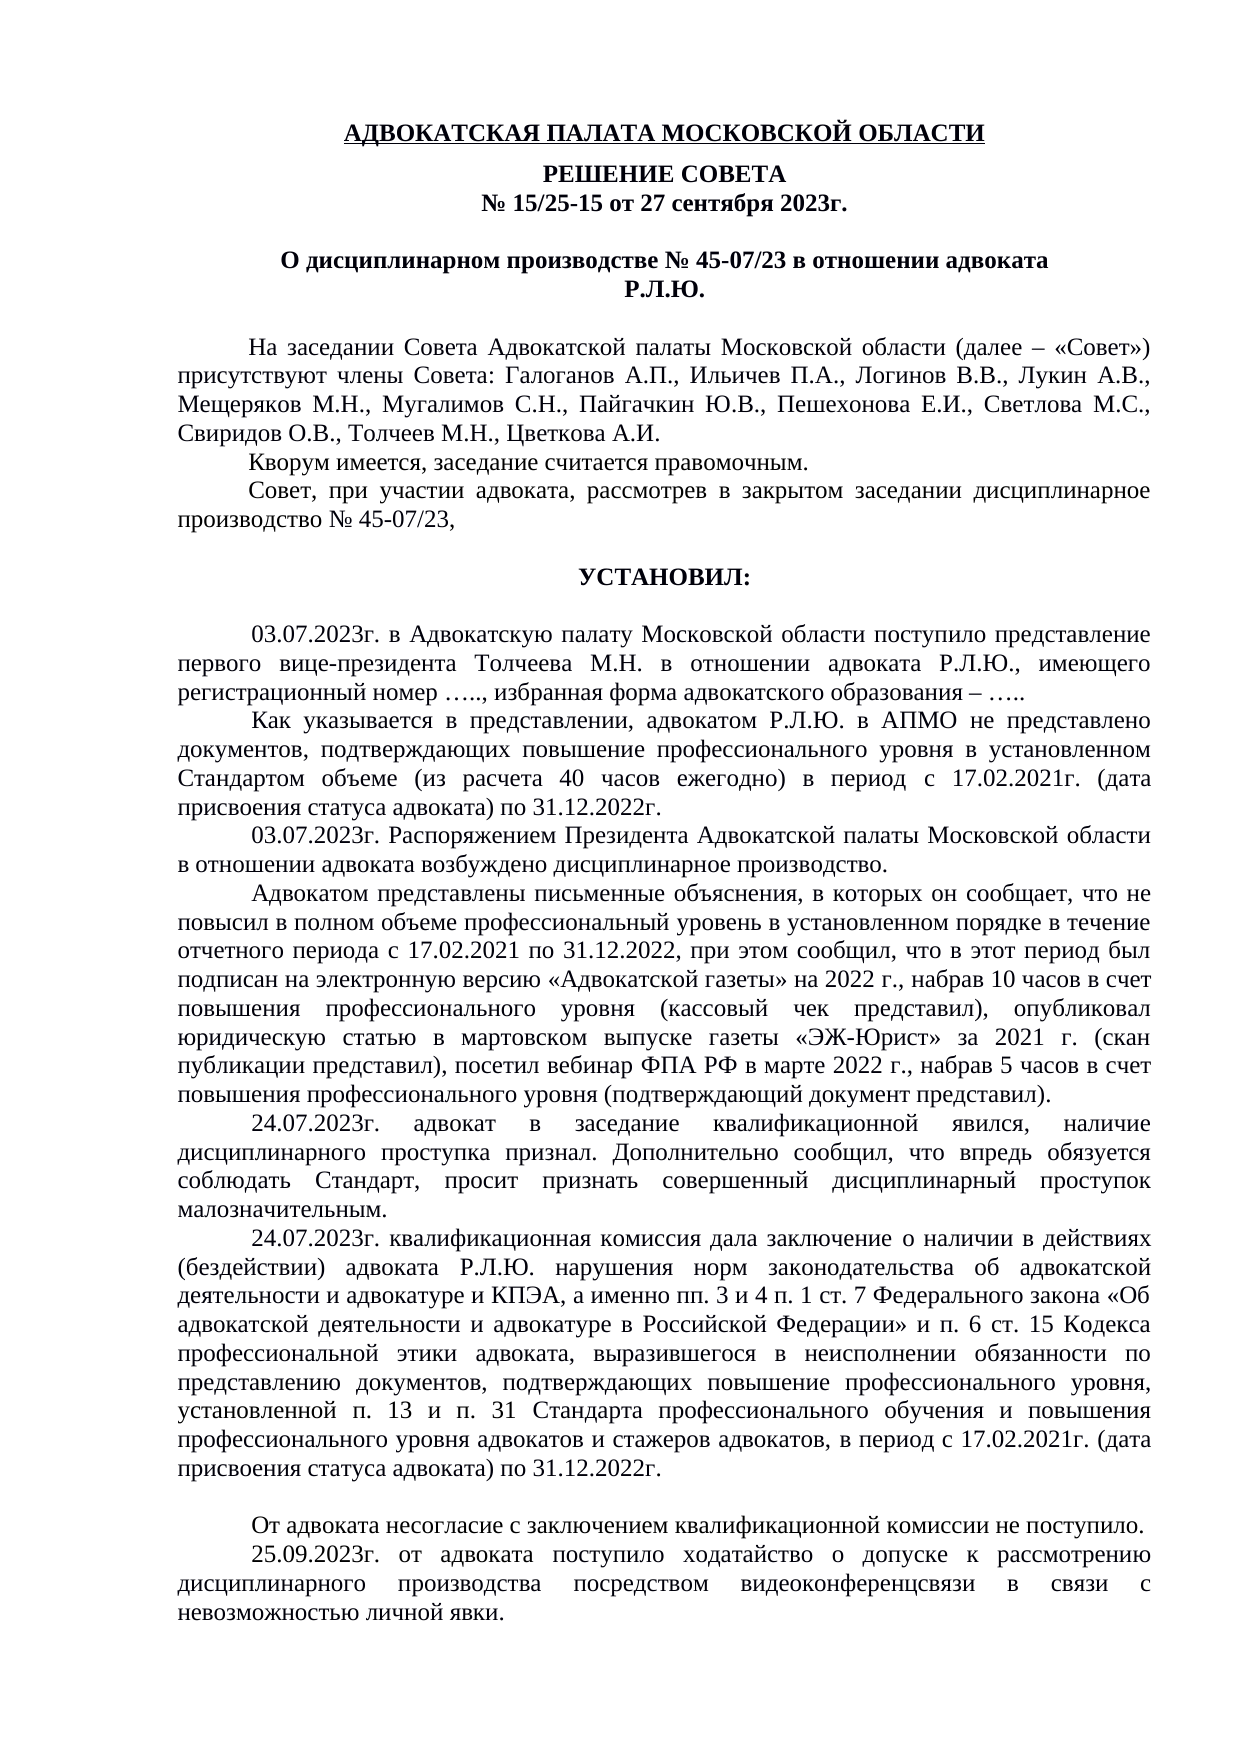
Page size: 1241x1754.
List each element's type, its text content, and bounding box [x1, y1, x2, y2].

text 03.07.2023г. в Адвокатскую палату Московской области поступило представление первого вице-президента Толчеева М.Н. в отношении адвоката Р.Л.Ю., имеющего регистрационный номер ….., избранная форма адвокатского образования – ….. [177, 619, 1152, 706]
text 24.07.2023г. адвокат в заседание квалификационной явился, наличие дисциплинарного проступка признал. Дополнительно сообщил, что впредь обязуется соблюдать Стандарт, просит признать совершенный дисциплинарный проступок малозначительным. [177, 1108, 1152, 1223]
text 24.07.2023г. квалификационная комиссия дала заключение о наличии в действиях (бездействии) адвоката Р.Л.Ю. нарушения норм законодательства об адвокатской деятельности и адвокатуре и КПЭА, а именно пп. 3 и 4 п. 1 ст. 7 Федерального закона «Об адвокатской деятельности и адвокатуре в Российской Федерации» и п. 6 ст. 15 Кодекса профессиональной этики адвоката, выразившегося в неисполнении обязанности по представлению документов, подтверждающих повышение профессионального уровня, установленной п. 13 и п. 31 Стандарта профессионального обучения и повышения профессионального уровня адвокатов и стажеров адвокатов, в период с 17.02.2021г. (дата присвоения статуса адвоката) по 31.12.2022г. [177, 1223, 1152, 1482]
text Р.Л.Ю. [177, 274, 1152, 303]
text Как указывается в представлении, адвокатом Р.Л.Ю. в АПМО не представлено документов, подтверждающих повышение профессионального уровня в установленном Стандартом объеме (из расчета 40 часов ежегодно) в период с 17.02.2021г. (дата присвоения статуса адвоката) по 31.12.2022г. [177, 706, 1152, 821]
text 25.09.2023г. от адвоката поступило ходатайство о допуске к рассмотрению дисциплинарного производства посредством видеоконференцсвязи в связи с невозможностью личной явки. [177, 1539, 1152, 1626]
text УСТАНОВИЛ: [177, 562, 1152, 591]
text Адвокатом представлены письменные объяснения, в которых он сообщает, что не повысил в полном объеме профессиональный уровень в установленном порядке в течение отчетного периода с 17.02.2021 по 31.12.2022, при этом сообщил, что в этот период был подписан на электронную версию «Адвокатской газеты» на 2022 г., набрав 10 часов в счет повышения профессионального уровня (кассовый чек представил), опубликовал юридическую статью в мартовском выпуске газеты «ЭЖ-Юрист» за 2021 г. (скан публикации представил), посетил вебинар ФПА РФ в марте 2022 г., набрав 5 часов в счет повышения профессионального уровня (подтверждающий документ представил). [177, 878, 1152, 1108]
subtitle Решение СОВЕТА [177, 159, 1152, 188]
text Совет, при участии адвоката, рассмотрев в закрытом заседании дисциплинарное производство № 45-07/23, [177, 476, 1152, 533]
text О дисциплинарном производстве № 45-07/23 в отношении адвоката [177, 246, 1152, 274]
text № 15/25-15 от 27 сентября 2023г. [177, 188, 1152, 217]
text На заседании Совета Адвокатской палаты Московской области (далее – «Совет») присутствуют члены Совета: Галоганов А.П., Ильичев П.А., Логинов В.В., Лукин А.В., Мещеряков М.Н., Мугалимов С.Н., Пайгачкин Ю.В., Пешехонова Е.И., Светлова М.С., Свиридов О.В., Толчеев М.Н., Цветкова А.И. [177, 332, 1152, 447]
text адвокатская палата московской области [177, 118, 1152, 147]
text Кворум имеется, заседание считается правомочным. [177, 447, 1152, 476]
text 03.07.2023г. Распоряжением Президента Адвокатской палаты Московской области в отношении адвоката возбуждено дисциплинарное производство. [177, 821, 1152, 878]
text От адвоката несогласие с заключением квалификационной комиссии не поступило. [177, 1511, 1152, 1539]
